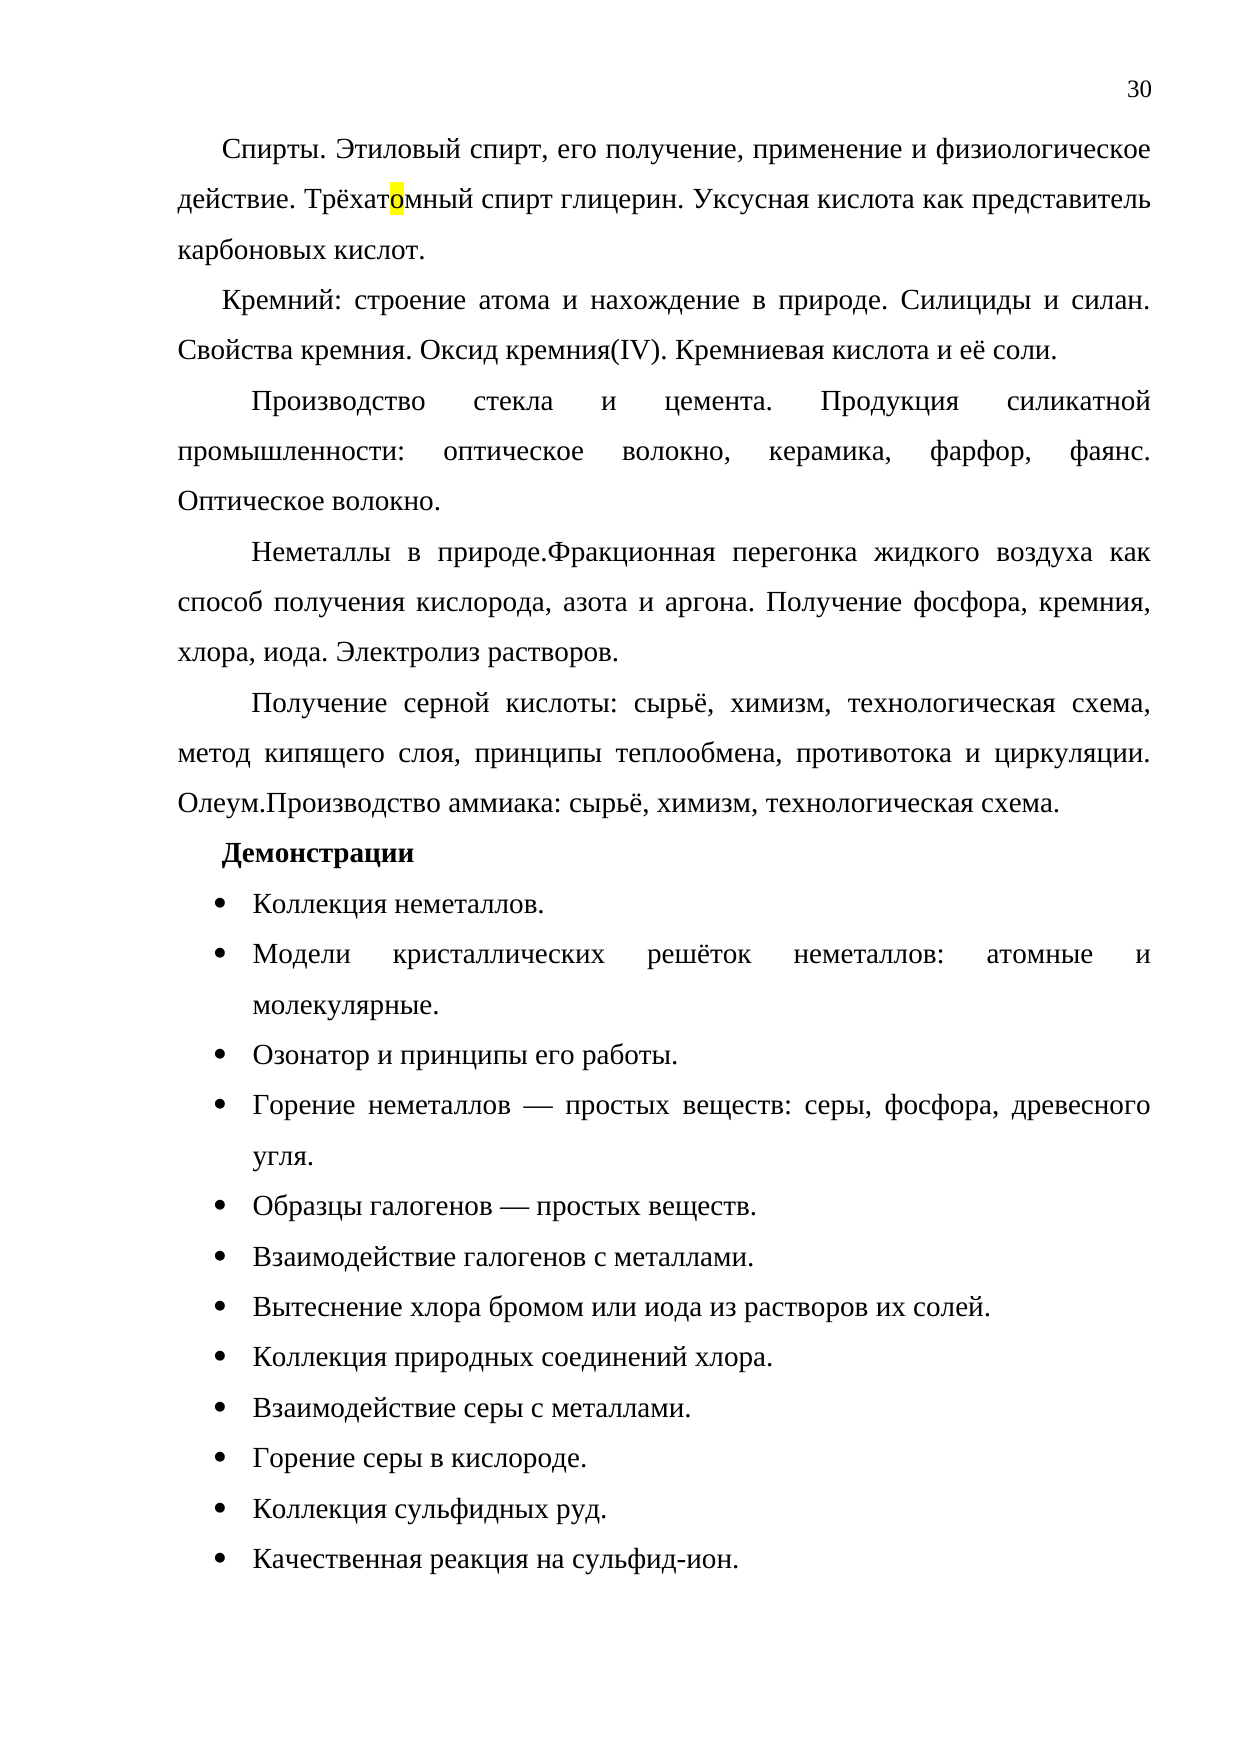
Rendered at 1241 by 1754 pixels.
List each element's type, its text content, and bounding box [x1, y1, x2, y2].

list Взаимодействие серы с металлами. [215, 1390, 1152, 1423]
text Спирты. Этиловый спирт, его получение, применение и физиологическое действие. Трёхатомный спирт глицерин. Уксусная кислота как представитель карбоновых кислот. [177, 131, 1152, 265]
list Взаимодействие галогенов с металлами. [215, 1239, 1152, 1272]
text Производство стекла и цемента. Продукция силикатной промышленности: оптическое волокно, керамика, фарфор, фаянс. Оптическое волокно. [177, 383, 1152, 517]
list Горение серы в кислороде. [215, 1440, 1152, 1474]
list Образцы галогенов — простых веществ. [215, 1188, 1152, 1222]
list Вытеснение хлора бромом или иода из растворов их солей. [215, 1289, 1152, 1323]
text Демонстрации [177, 836, 1152, 869]
list Коллекция природных соединений хлора. [215, 1339, 1152, 1373]
list Модели кристаллических решёток неметаллов: атомные и молекулярные. [215, 936, 1152, 1020]
text Неметаллы в природе.Фракционная перегонка жидкого воздуха как способ получения кислорода, азота и аргона. Получение фосфора, кремния, хлора, иода. Электролиз растворов. [177, 534, 1152, 668]
text Получение серной кислоты: сырьё, химизм, технологическая схема, метод кипящего слоя, принципы теплообмена, противотока и циркуляции. Олеум.Производство аммиака: сырьё, химизм, технологическая схема. [177, 685, 1152, 819]
text Кремний: строение атома и нахождение в природе. Силициды и силан. Свойства кремния. Оксид кремния(IV). Кремниевая кислота и её соли. [177, 282, 1152, 366]
list Качественная реакция на сульфид-ион. [215, 1541, 1152, 1575]
list Коллекция сульфидных руд. [215, 1491, 1152, 1524]
list Горение неметаллов — простых веществ: серы, фосфора, древесного угля. [215, 1087, 1152, 1171]
list Коллекция неметаллов. [215, 886, 1152, 919]
list Озонатор и принципы его работы. [215, 1037, 1152, 1071]
